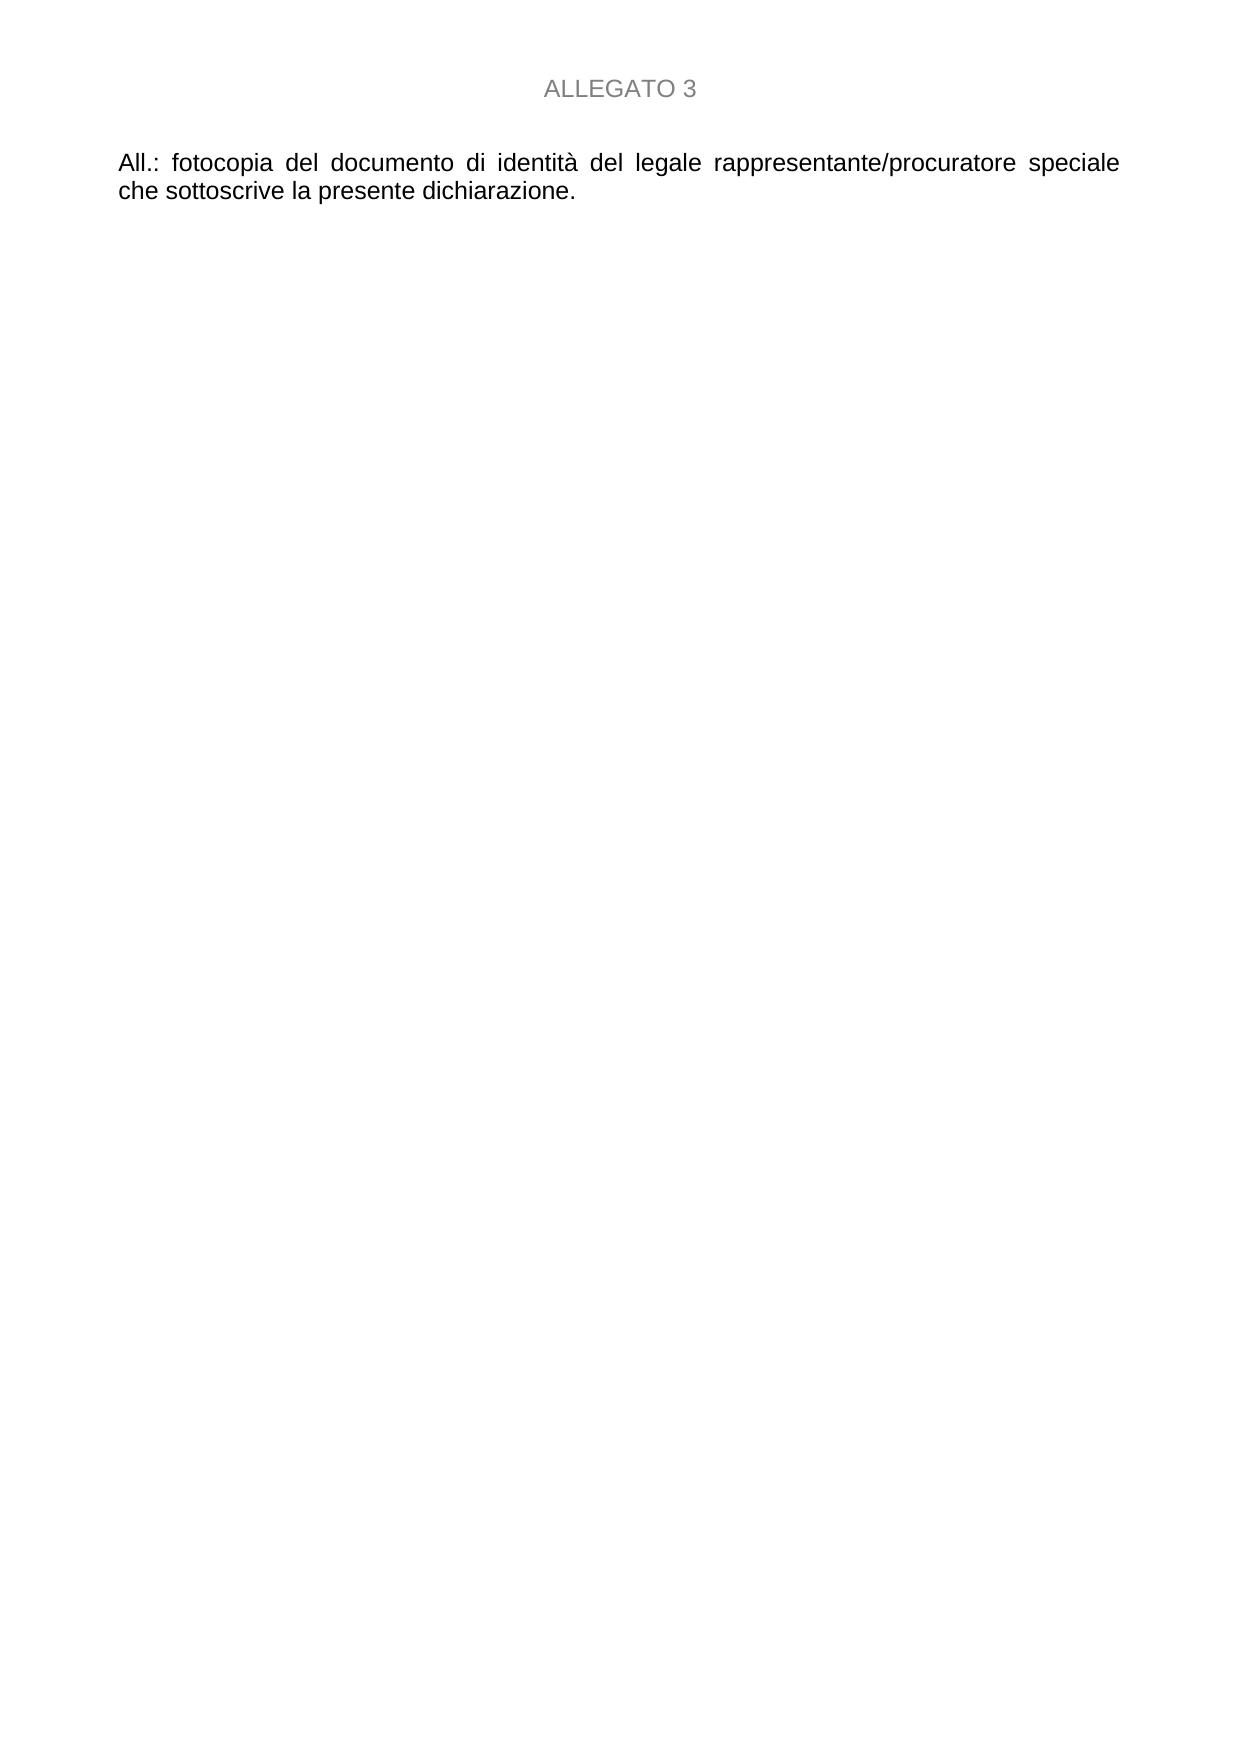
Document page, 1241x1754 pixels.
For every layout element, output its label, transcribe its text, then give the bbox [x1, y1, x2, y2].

text All.: fotocopia del documento di identità del legale rappresentante/procuratore speciale che sottoscrive la presente dichiarazione. [118, 148, 1122, 205]
